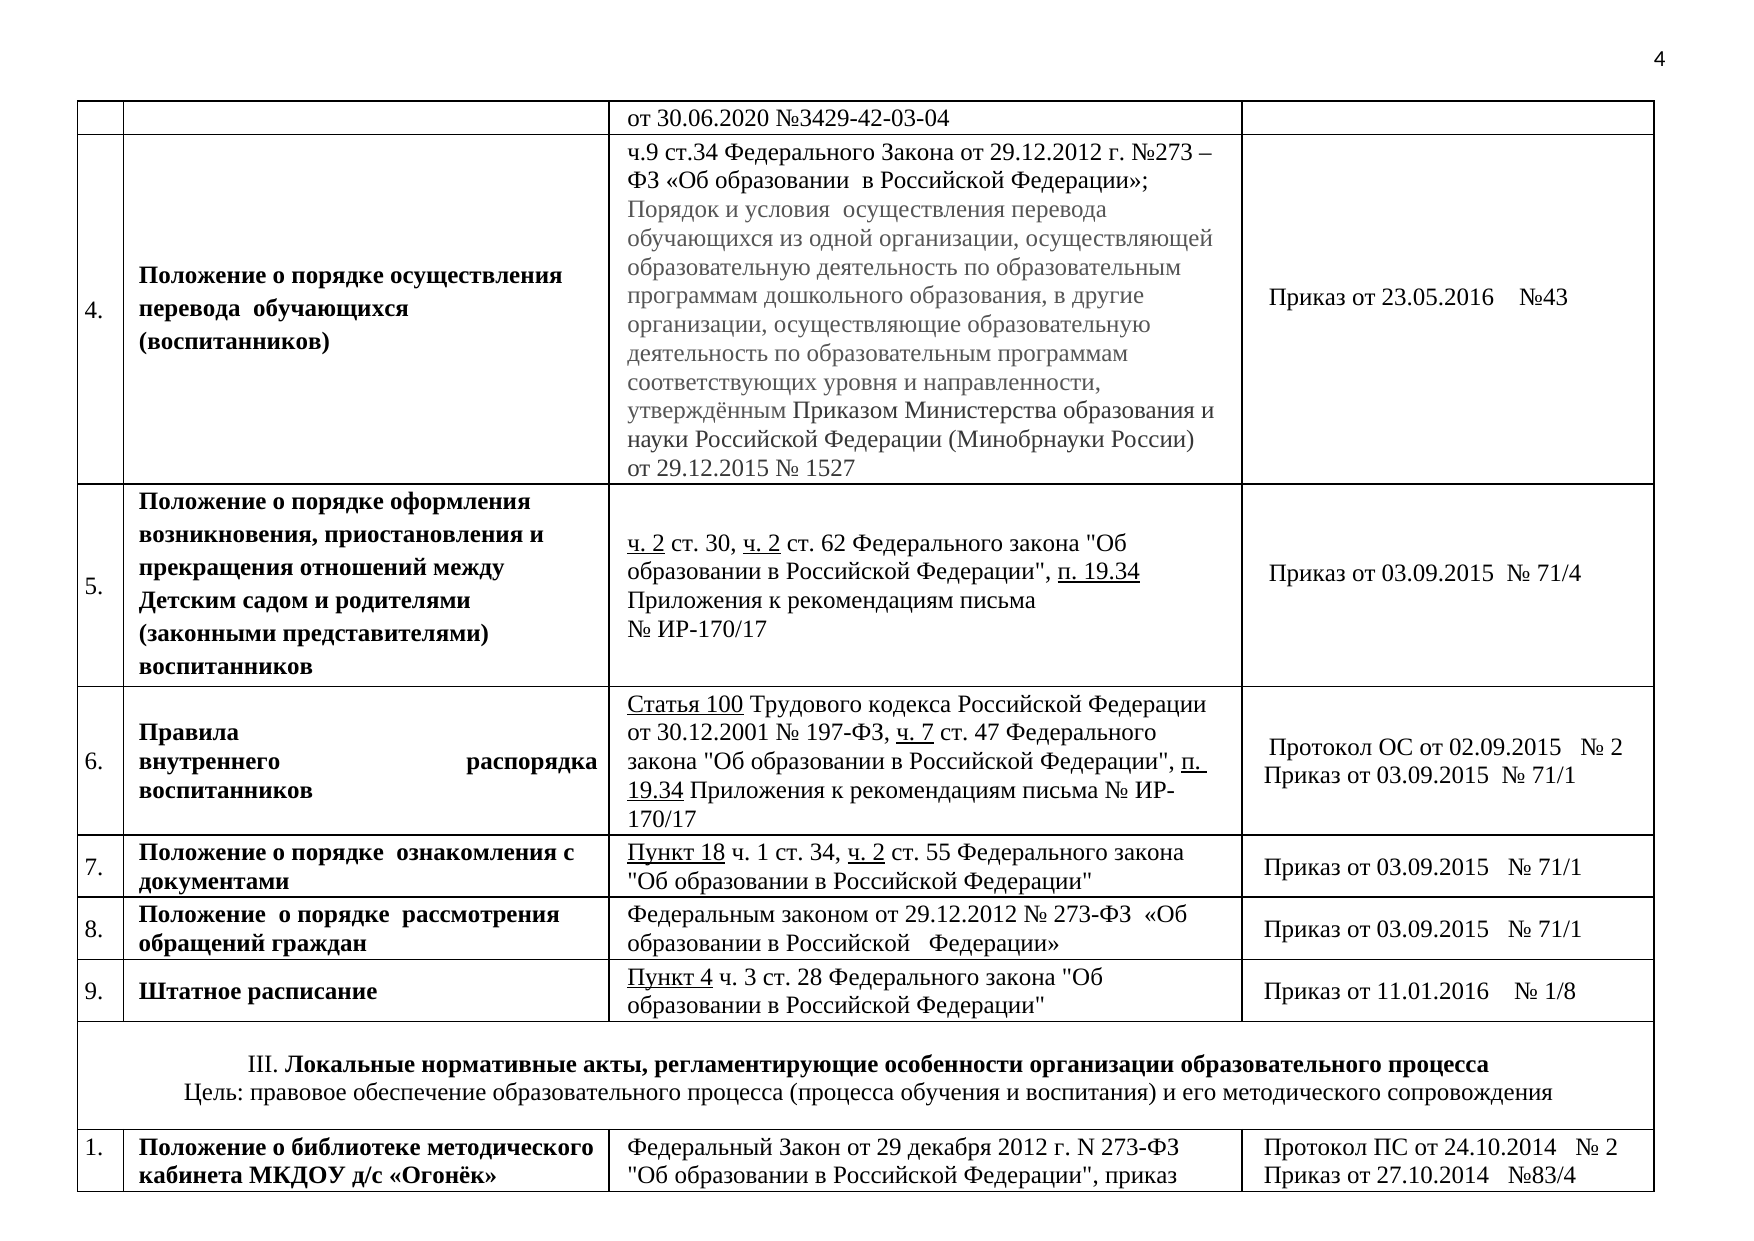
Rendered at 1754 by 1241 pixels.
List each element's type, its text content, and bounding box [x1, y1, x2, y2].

table_cell III.​ Локальные нормативные акты, регламентирующие особенности организации образовательного процесса Цель: правовое обеспечение образовательного процесса (процесса обучения и воспитания) и его методического сопровождения [78, 1022, 1653, 1129]
table_cell ч. 2 ст. 30, ч. 2 ст. 62 Федерального закона "Об образовании в Российской Федерации", п. 19.34 Приложения к рекомендациям письма № ИР-170/17 [610, 485, 1241, 686]
table_cell [78, 898, 123, 958]
table_cell [78, 687, 123, 834]
table_cell Приказ от 03.09.2015 № 71/4 [1243, 485, 1653, 686]
table_cell Приказ от 03.09.2015 № 71/1 [1243, 898, 1653, 958]
table_cell Протокол ПС от 24.10.2014 № 2 Приказ от 27.10.2014 №83/4 [1243, 1130, 1653, 1191]
table_cell Положение о порядке оформления возникновения, приостановления и прекращения отношений между Детским садом и родителями (законными представителями) воспитанников [124, 485, 608, 686]
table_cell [1243, 102, 1653, 133]
table_cell Положение о порядке осуществления перевода обучающихся (воспитанников) [124, 135, 608, 483]
table_cell Правила внутреннего распорядка воспитанников [124, 687, 608, 834]
table_cell Пункт 18 ч. 1 ст. 34, ч. 2 ст. 55 Федерального закона "Об образовании в Российской Федерации" [610, 836, 1241, 896]
table_cell Пункт 4 ч. 3 ст. 28 Федерального закона "Об образовании в Российской Федерации" [610, 960, 1241, 1021]
table_cell [78, 102, 123, 133]
table_cell Штатное расписание [124, 960, 608, 1021]
table_cell [78, 960, 123, 1021]
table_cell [610, 102, 1241, 133]
table_cell Положение о порядке рассмотрения обращений граждан [124, 898, 608, 958]
table_cell Приказ от 11.01.2016 № 1/8 [1243, 960, 1653, 1021]
table_cell Приказ от 03.09.2015 № 71/1 [1243, 836, 1653, 896]
table_cell [78, 135, 123, 483]
table_cell Положение о порядке ознакомления с документами [124, 836, 608, 896]
table_cell Приказ от 23.05.2016 №43 [1243, 135, 1653, 483]
table_cell Положение о библиотеке методического кабинета МКДОУ д/с «Огонёк» [124, 1130, 608, 1191]
table_cell Статья 100 Трудового кодекса Российской Федерации от 30.12.2001 № 197-ФЗ, ч. 7 ст. 47 Федерального закона "Об образовании в Российской Федерации", п. 19.34 Приложения к рекомендациям письма № ИР-170/17 [610, 687, 1241, 834]
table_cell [610, 1130, 1241, 1191]
table_cell [78, 836, 123, 896]
table_cell Федеральным законом от 29.12.2012 № 273-ФЗ «Об образовании в Российской Федерации» [610, 898, 1241, 958]
table_cell [78, 1130, 123, 1191]
table_cell Протокол ОС от 02.09.2015 № 2 Приказ от 03.09.2015 № 71/1 [1243, 687, 1653, 834]
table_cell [124, 102, 608, 133]
table_cell [78, 485, 123, 686]
table_cell ч.9 ст.34 Федерального Закона от 29.12.2012 г. №273 – ФЗ «Об образовании в Российской Федерации»; Порядок и условия осуществления перевода обучающихся из одной организации, осуществляющей образовательную деятельность по образовательным программам дошкольного образования, в другие организации, осуществляющие образовательную деятельность по образовательным программам соответствующих уровня и направленности, утверждённым Приказом Министерства образования и науки Российской Федерации (Минобрнауки России) от 29.12.2015 № 1527 [610, 135, 1241, 483]
